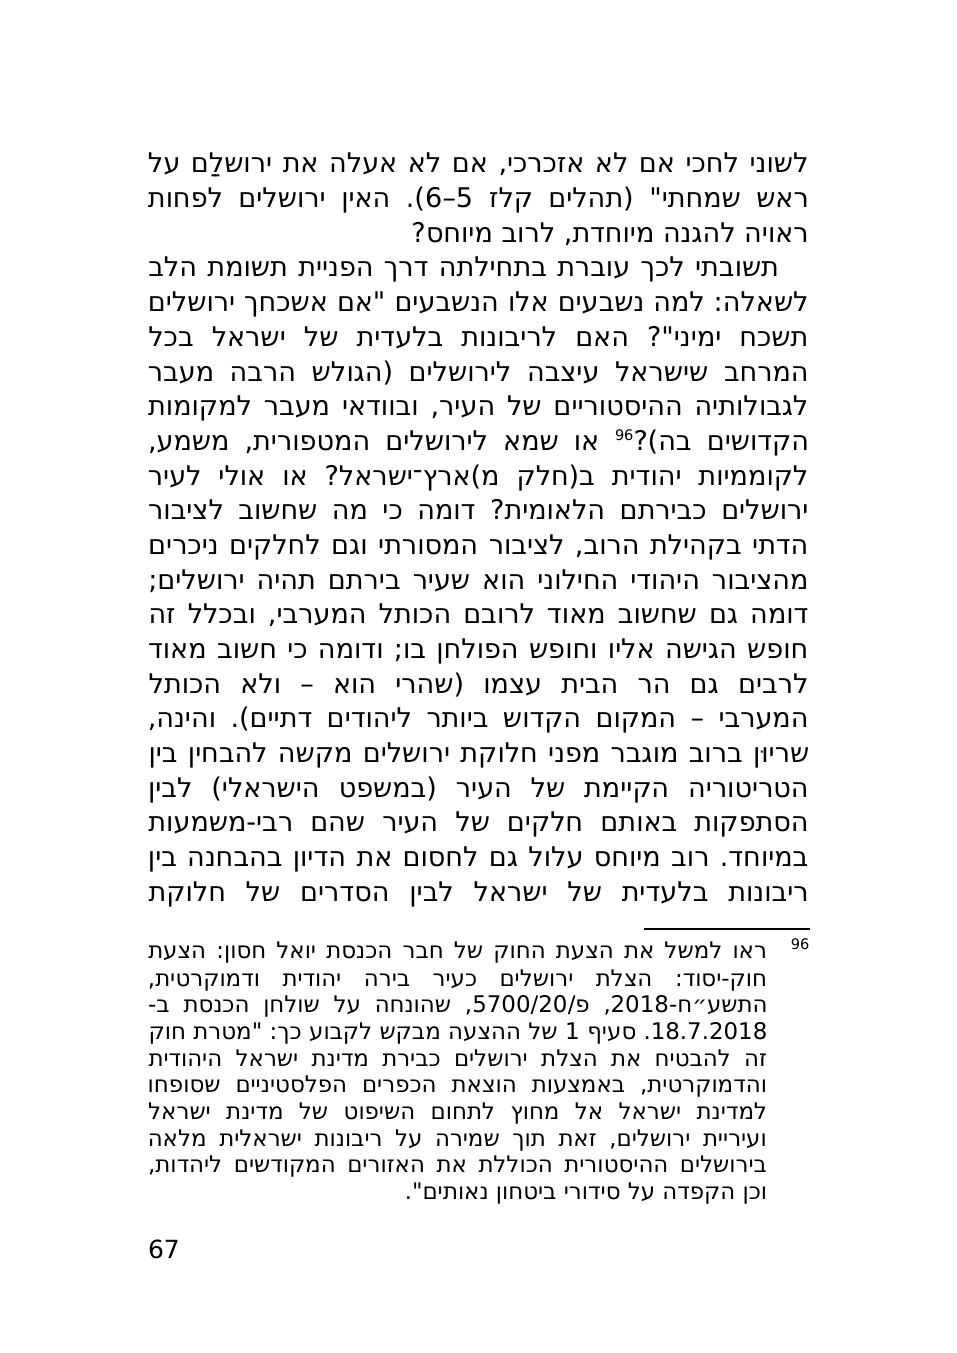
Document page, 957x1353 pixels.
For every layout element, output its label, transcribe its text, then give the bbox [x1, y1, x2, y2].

text תשובתי לכך עוברת בתחילתה דרך הפניית תשומת הלב לשאלה: למה נשבעים אלו הנשבעים "אם אשכחך ירושלים תשכח ימיני"? האם לריבונות בלעדית של ישראל בכל המרחב שישראל עיצבה לירושלים (הגולש הרבה מעבר לגבולותיה ההיסטוריים של העיר, ובוודאי מעבר למקומות הקדושים בה)? או שמא לירושלים המטפורית, משמע, לקוממיות יהודית ב(חלק מ)ארץ־ישראל? או אולי לעיר ירושלים כבירתם הלאומית? דומה כי מה שחשוב לציבור הדתי בקהילת הרוב, לציבור המסורתי וגם לחלקים ניכרים מהציבור היהודי החילוני הוא שעיר בירתם תהיה ירושלים; דומה גם שחשוב מאוד לרובם הכותל המערבי, ובכלל זה חופש הגישה אליו וחופש הפולחן בו; ודומה כי חשוב מאוד לרבים גם הר הבית עצמו (שהרי הוא – ולא הכותל המערבי – המקום הקדוש ביותר ליהודים דתיים). והינה, שריוּן ברוב מוגבר מפני חלוקת ירושלים מקשה להבחין בין הטריטוריה הקיימת של העיר (במשפט הישראלי) לבין הסתפקות באותם חלקים של העיר שהם רבי-משמעות במיוחד. רוב מיוחס עלול גם לחסום את הדיון בהבחנה בין ריבונות בלעדית של ישראל לבין הסדרים של חלוקת ריבונות או ריבונות משותפת בעיר העתיקה על אתריה הקדושים. [148, 252, 809, 908]
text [148, 148, 809, 249]
